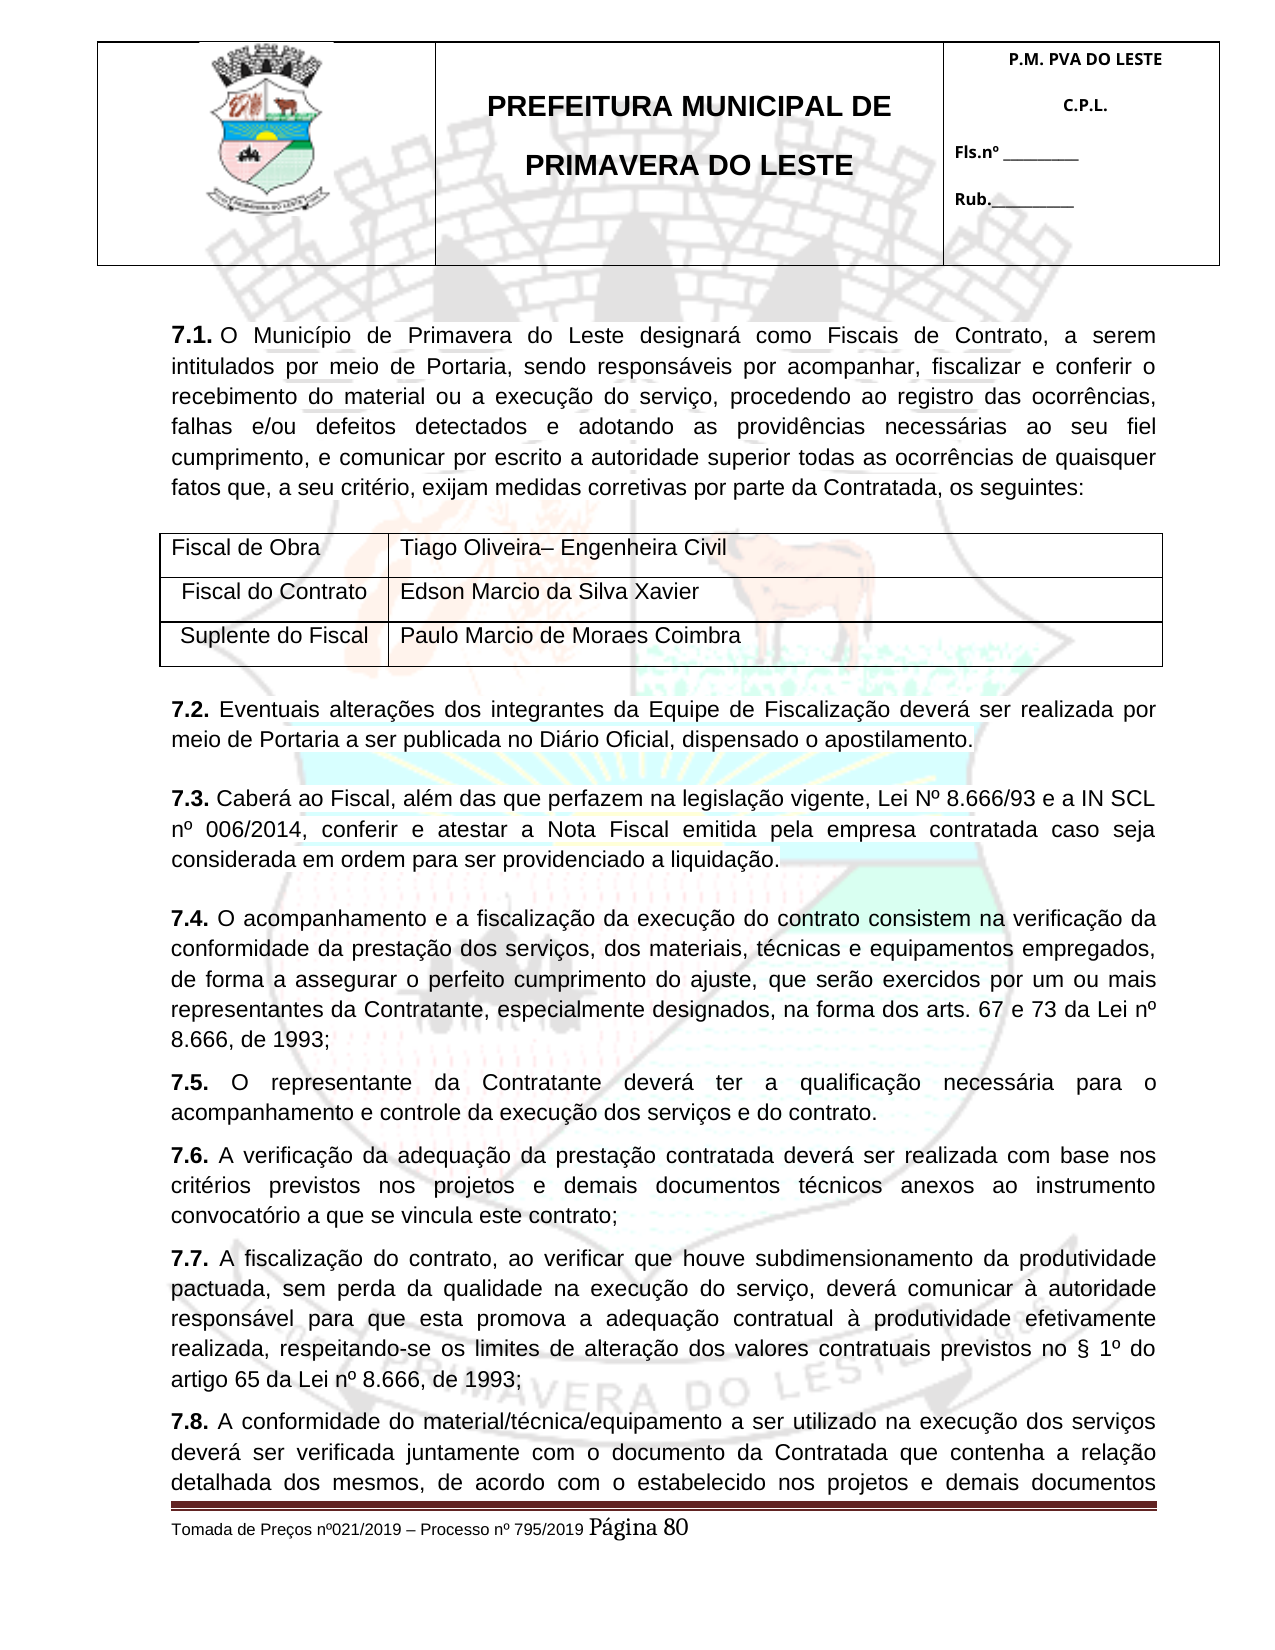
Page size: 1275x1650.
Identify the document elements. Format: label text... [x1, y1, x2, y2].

text 7.6. A verificação da adequação da prestação contratada deverá ser realizada com base nos critérios previstos nos projetos e demais documentos técnicos anexos ao instrumento convocatório a que se vincula este contrato; [171, 1142, 1157, 1228]
text 7.5. O representante da Contratante deverá ter a qualificação necessária para o acompanhamento e controle da execução dos serviços e do contrato. [171, 1069, 1157, 1125]
text 7.7. A fiscalização do contrato, ao verificar que houve subdimensionamento da produtividade pactuada, sem perda da qualidade na execução do serviço, deverá comunicar à autoridade responsável para que esta promova a adequação contratual à produtividade efetivamente realizada, respeitando-se os limites de alteração dos valores contratuais previstos no § 1º do artigo 65 da Lei nº 8.666, de 1993; [171, 1245, 1157, 1392]
table_cell Paulo Marcio de Moraes Coimbra [389, 623, 1162, 666]
picture [199, 42, 334, 216]
text 7.4. O acompanhamento e a fiscalização da execução do contrato consistem na verificação da conformidade da prestação dos serviços, dos materiais, técnicas e equipamentos empregados, de forma a assegurar o perfeito cumprimento do ajuste, que serão exercidos por um ou mais representantes da Contratante, especialmente designados, na forma dos arts. 67 e 73 da Lei nº 8.666, de 1993; [171, 905, 1157, 1052]
table_cell Edson Marcio da Silva Xavier [389, 578, 1162, 621]
text 7.2. Eventuais alterações dos integrantes da Equipe de Fiscalização deverá ser realizada por meio de Portaria a ser publicada no Diário Oficial, dispensado o apostilamento. [171, 696, 1157, 752]
text 7.3. Caberá ao Fiscal, além das que perfazem na legislação vigente, Lei Nº 8.666/93 e a IN SCL nº 006/2014, conferir e atestar a Nota Fiscal emitida pela empresa contratada caso seja considerada em ordem para ser providenciado a liquidação. [171, 842, 1157, 872]
table_header Fiscal de Obra [161, 534, 388, 577]
list O Município de Primavera do Leste designará como Fiscais de Contrato, a serem intitulados por meio de Portaria, sendo responsáveis por acompanhar, fiscalizar e conferir o recebimento do material ou a execução do serviço, procedendo ao registro das ocorrências, falhas e/ou defeitos detectados e adotando as providências necessárias ao seu fiel cumprimento, e comunicar por escrito a autoridade superior todas as ocorrências de quaisquer fatos que, a seu critério, exijam medidas corretivas por parte da Contratada, os seguintes: [171, 320, 1157, 353]
text 7.3. Caberá ao Fiscal, além das que perfazem na legislação vigente, Lei Nº 8.666/93 e a IN SCL nº 006/2014, conferir e atestar a Nota Fiscal emitida pela empresa contratada caso seja considerada em ordem para ser providenciado a liquidação. [171, 785, 1157, 816]
table_header Tiago Oliveira– Engenheira Civil [389, 534, 1162, 577]
table_cell Fiscal do Contrato [161, 578, 388, 621]
table_cell Suplente do Fiscal [161, 623, 388, 666]
